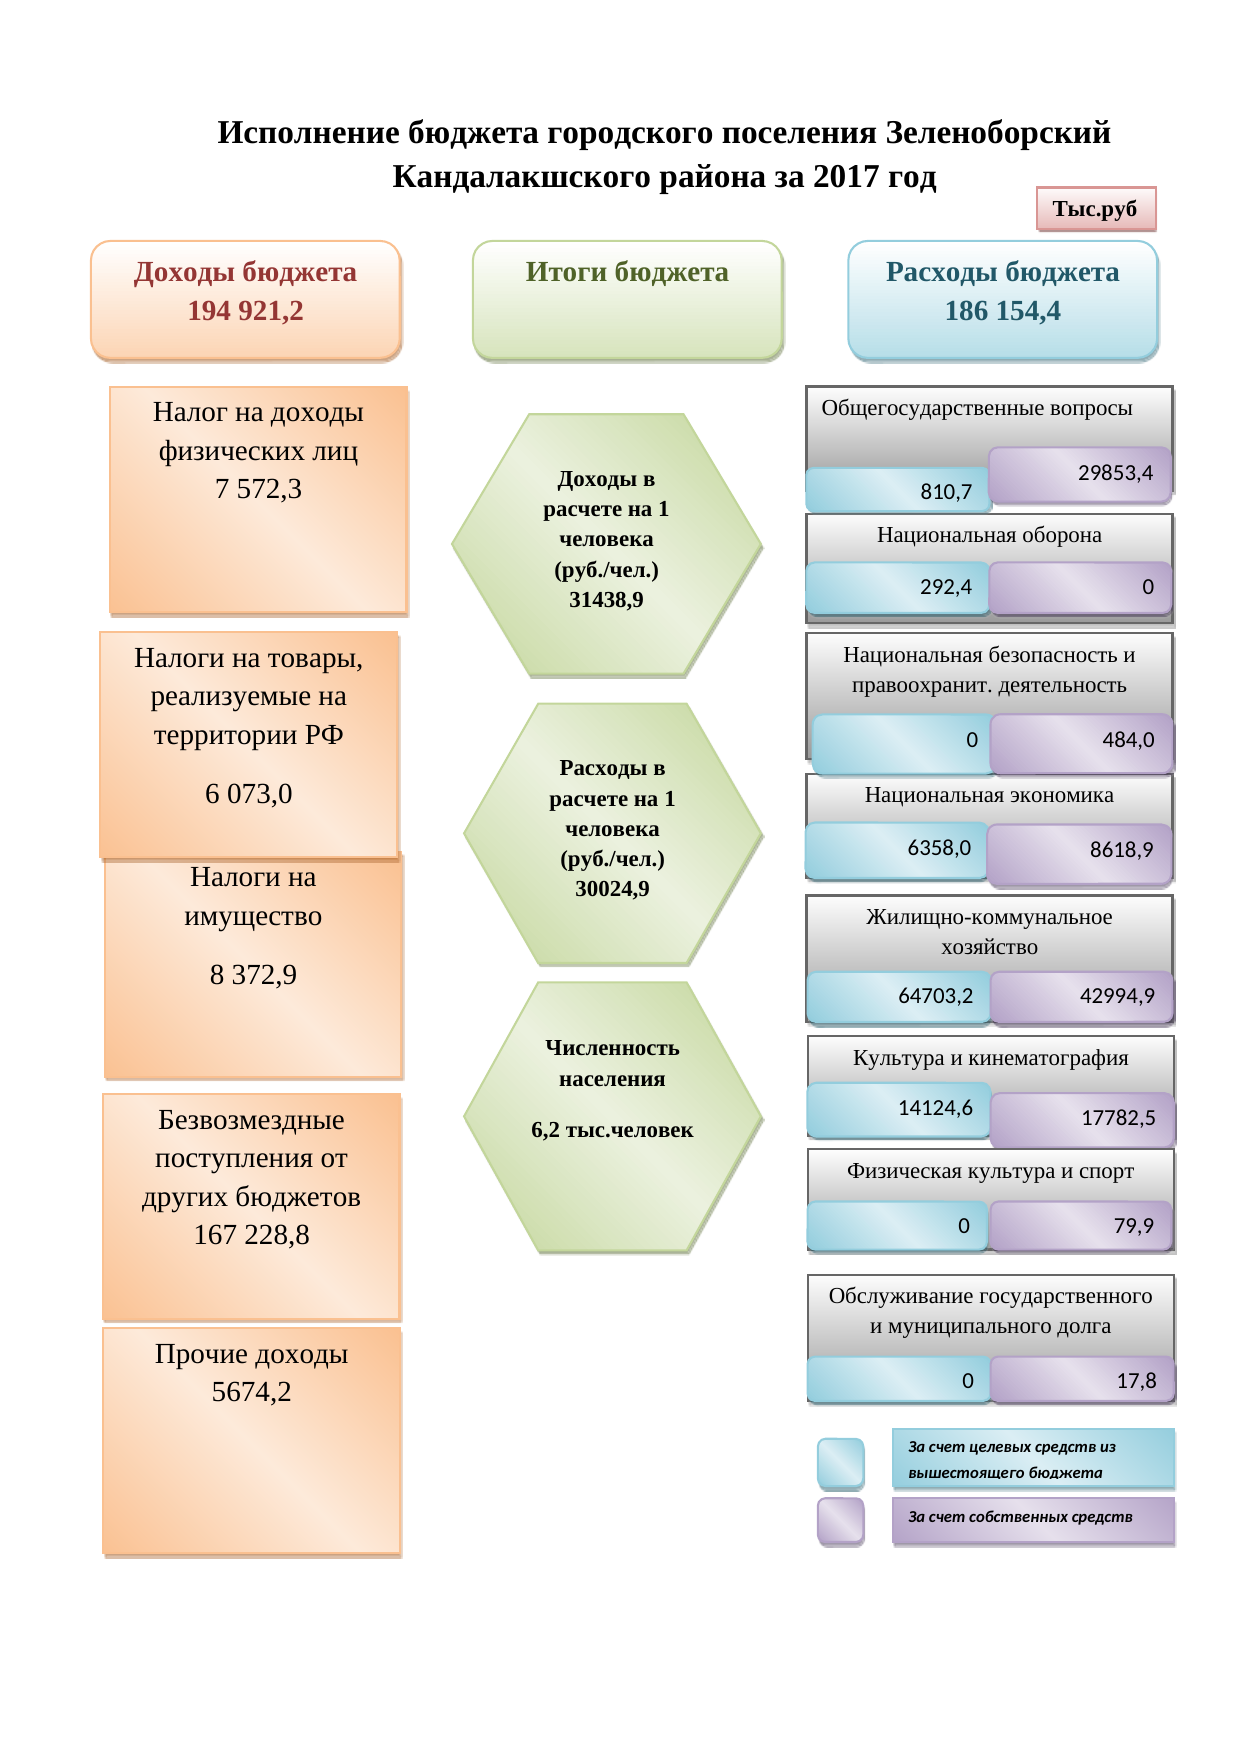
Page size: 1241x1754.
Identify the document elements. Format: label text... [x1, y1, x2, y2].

text Исполнение бюджета городского поселения Зеленоборский Кандалакшского района за 2017 год [148, 112, 1181, 194]
